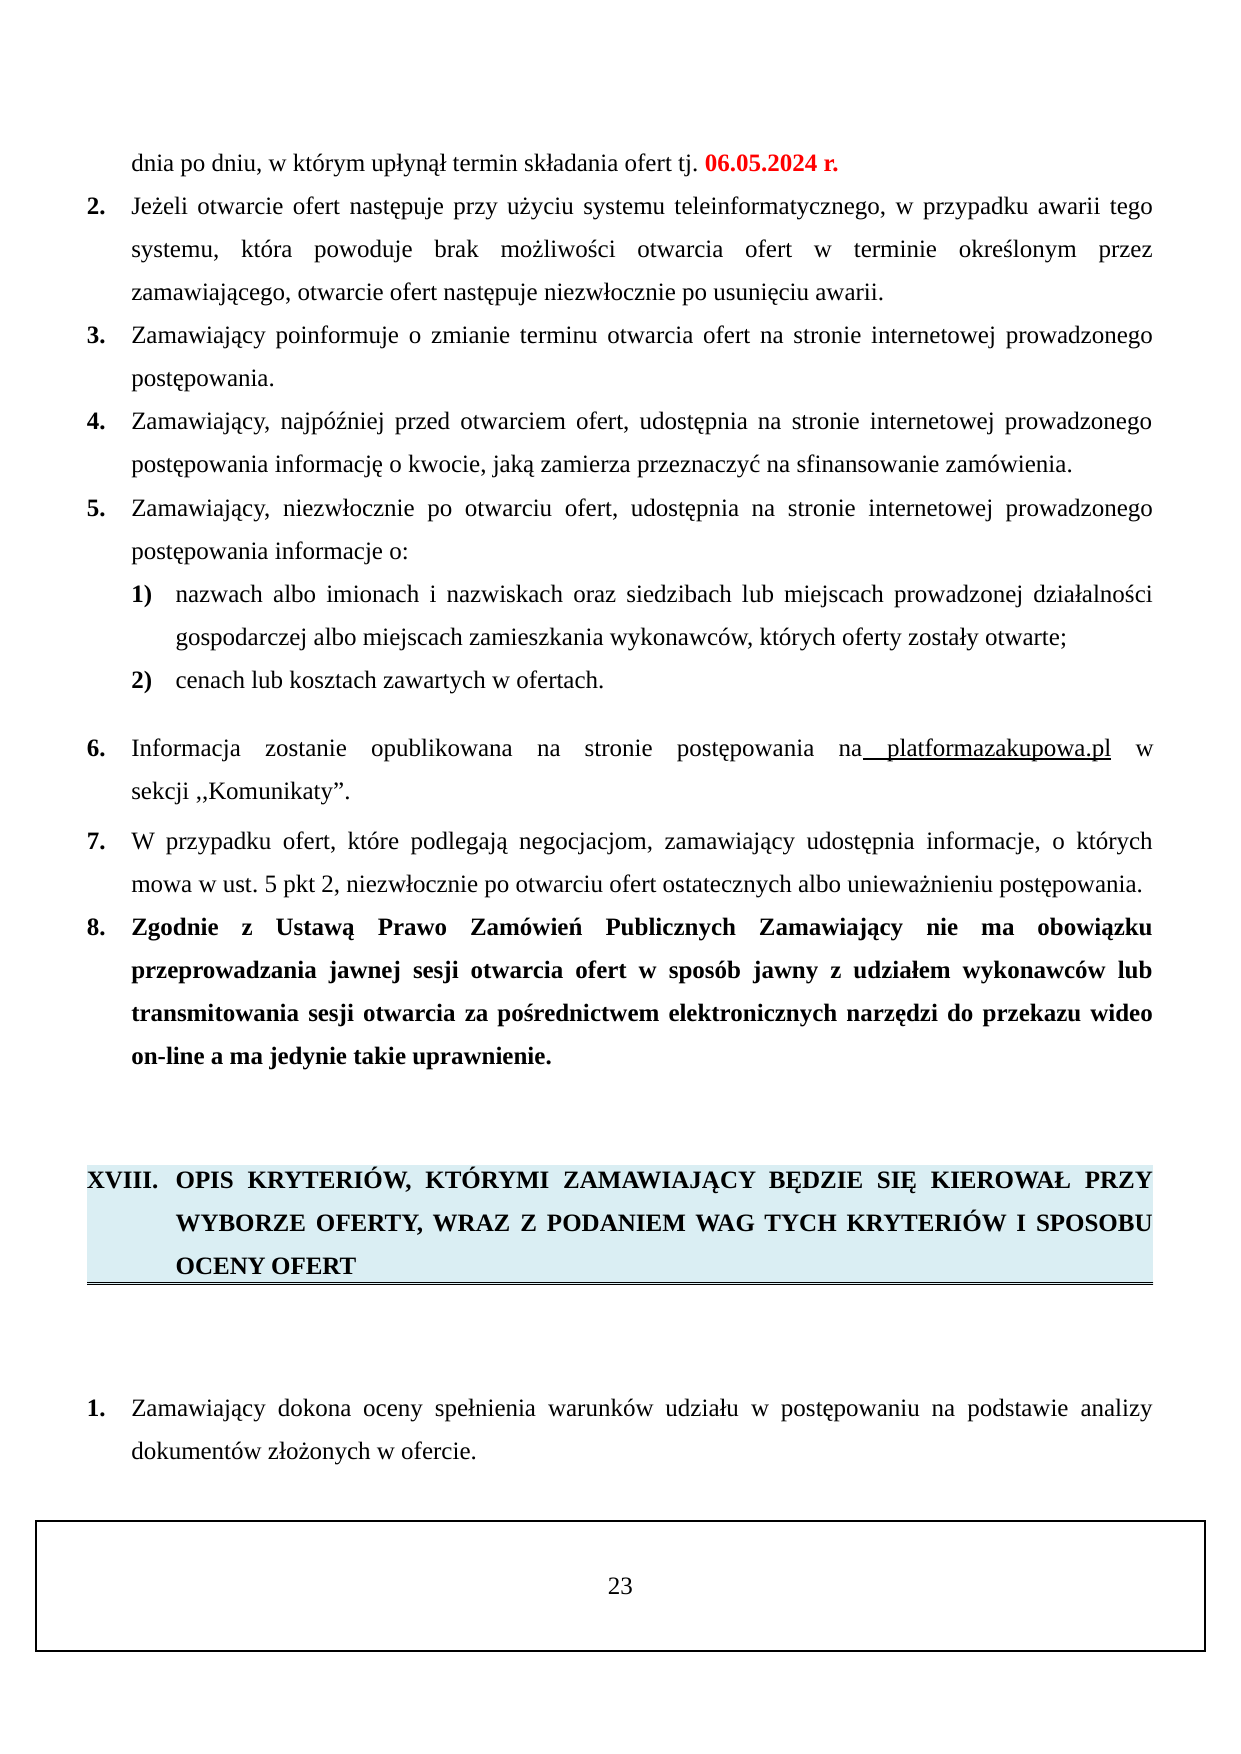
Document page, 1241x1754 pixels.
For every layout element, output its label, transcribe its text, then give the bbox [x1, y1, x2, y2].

list cenach lub kosztach zawartych w ofertach. [131, 665, 1153, 694]
list Zamawiający, niezwłocznie po otwarciu ofert, udostępnia na stronie internetowej prowadzonego postępowania informacje o: [87, 493, 1153, 564]
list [87, 148, 1153, 176]
list Zgodnie z Ustawą Prawo Zamówień Publicznych Zamawiający nie ma obowiązku przeprowadzania jawnej sesji otwarcia ofert w sposób jawny z udziałem wykonawców lub transmitowania sesji otwarcia za pośrednictwem elektronicznych narzędzi do przekazu wideo on-line a ma jedynie takie uprawnienie. [87, 912, 1153, 1070]
list Zamawiający poinformuje o zmianie terminu otwarcia ofert na stronie internetowej prowadzonego postępowania. [87, 320, 1153, 392]
list nazwach albo imionach i nazwiskach oraz siedzibach lub miejscach prowadzonej działalności gospodarczej albo miejscach zamieszkania wykonawców, których oferty zostały otwarte; [131, 579, 1153, 651]
list Zamawiający, najpóźniej przed otwarciem ofert, udostępnia na stronie internetowej prowadzonego postępowania informację o kwocie, jaką zamierza przeznaczyć na sfinansowanie zamówienia. [87, 406, 1153, 478]
list W przypadku ofert, które podlegają negocjacjom, zamawiający udostępnia informacje, o których mowa w ust. 5 pkt 2, niezwłocznie po otwarciu ofert ostatecznych albo unieważnieniu postępowania. [87, 826, 1153, 898]
list Informacja zostanie opublikowana na stronie postępowania na platformazakupowa.pl w sekcji ,,Komunikaty”. [87, 733, 1153, 805]
list Zamawiający dokona oceny spełnienia warunków udziału w postępowaniu na podstawie analizy dokumentów złożonych w ofercie. [87, 1393, 1153, 1465]
list Jeżeli otwarcie ofert następuje przy użyciu systemu teleinformatycznego, w przypadku awarii tego systemu, która powoduje brak możliwości otwarcia ofert w terminie określonym przez zamawiającego, otwarcie ofert następuje niezwłocznie po usunięciu awarii. [87, 191, 1153, 306]
text XVIII. OPIS KRYTERIÓW, KTÓRYMI ZAMAWIAJĄCY BĘDZIE SIĘ KIEROWAŁ PRZY WYBORZE OFERTY, WRAZ Z PODANIEM WAG TYCH KRYTERIÓW I SPOSOBU OCENY OFERT [87, 1165, 1153, 1282]
